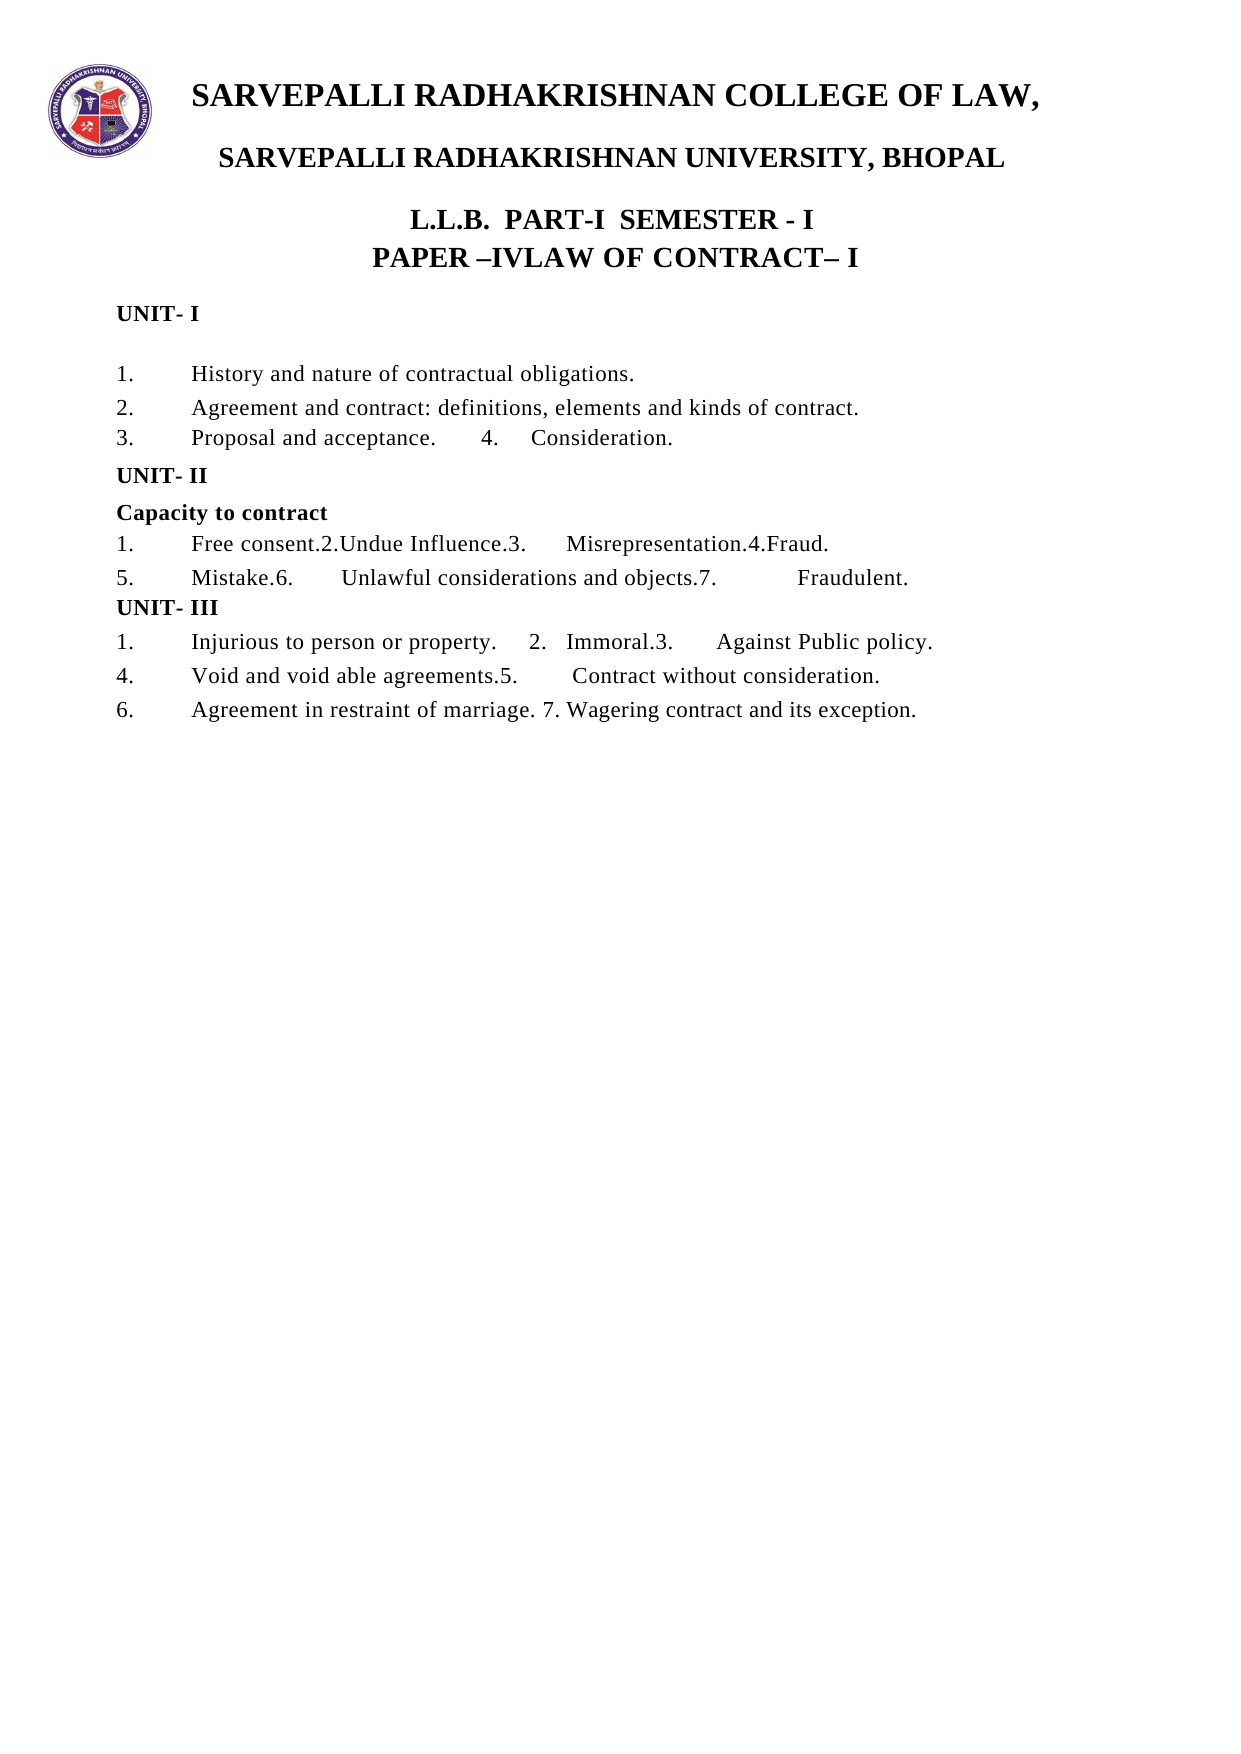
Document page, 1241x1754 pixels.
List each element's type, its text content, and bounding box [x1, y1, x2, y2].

text L.L.B. PART-I SEMESTER - I [116, 202, 1108, 235]
list Agreement and contract: definitions, elements and kinds of contract. [116, 394, 1206, 420]
text 5. Mistake.6. Unlawful considerations and objects.7. Fraudulent. [116, 564, 1108, 590]
list Proposal and acceptance. 4. Consideration. [116, 424, 1206, 450]
text UNIT- II [116, 462, 1206, 488]
text 6. Agreement in restraint of marriage. 7. Wagering contract and its exception. [116, 696, 1108, 722]
text 1. Free consent.2.Undue Influence.3. Misrepresentation.4.Fraud. [116, 530, 1108, 556]
text 4. Void and void able agreements.5. Contract without consideration. [116, 662, 1108, 688]
list History and nature of contractual obligations. [116, 360, 1206, 386]
picture [46, 62, 154, 160]
text 1. Injurious to person or property. 2. Immoral.3. Against Public policy. [116, 628, 1063, 654]
text Capacity to contract [116, 499, 1206, 526]
text PAPER –IVLAW OF CONTRACT– I [123, 240, 1108, 274]
text UNIT- I [116, 300, 1206, 326]
text UNIT- III [116, 594, 1108, 620]
